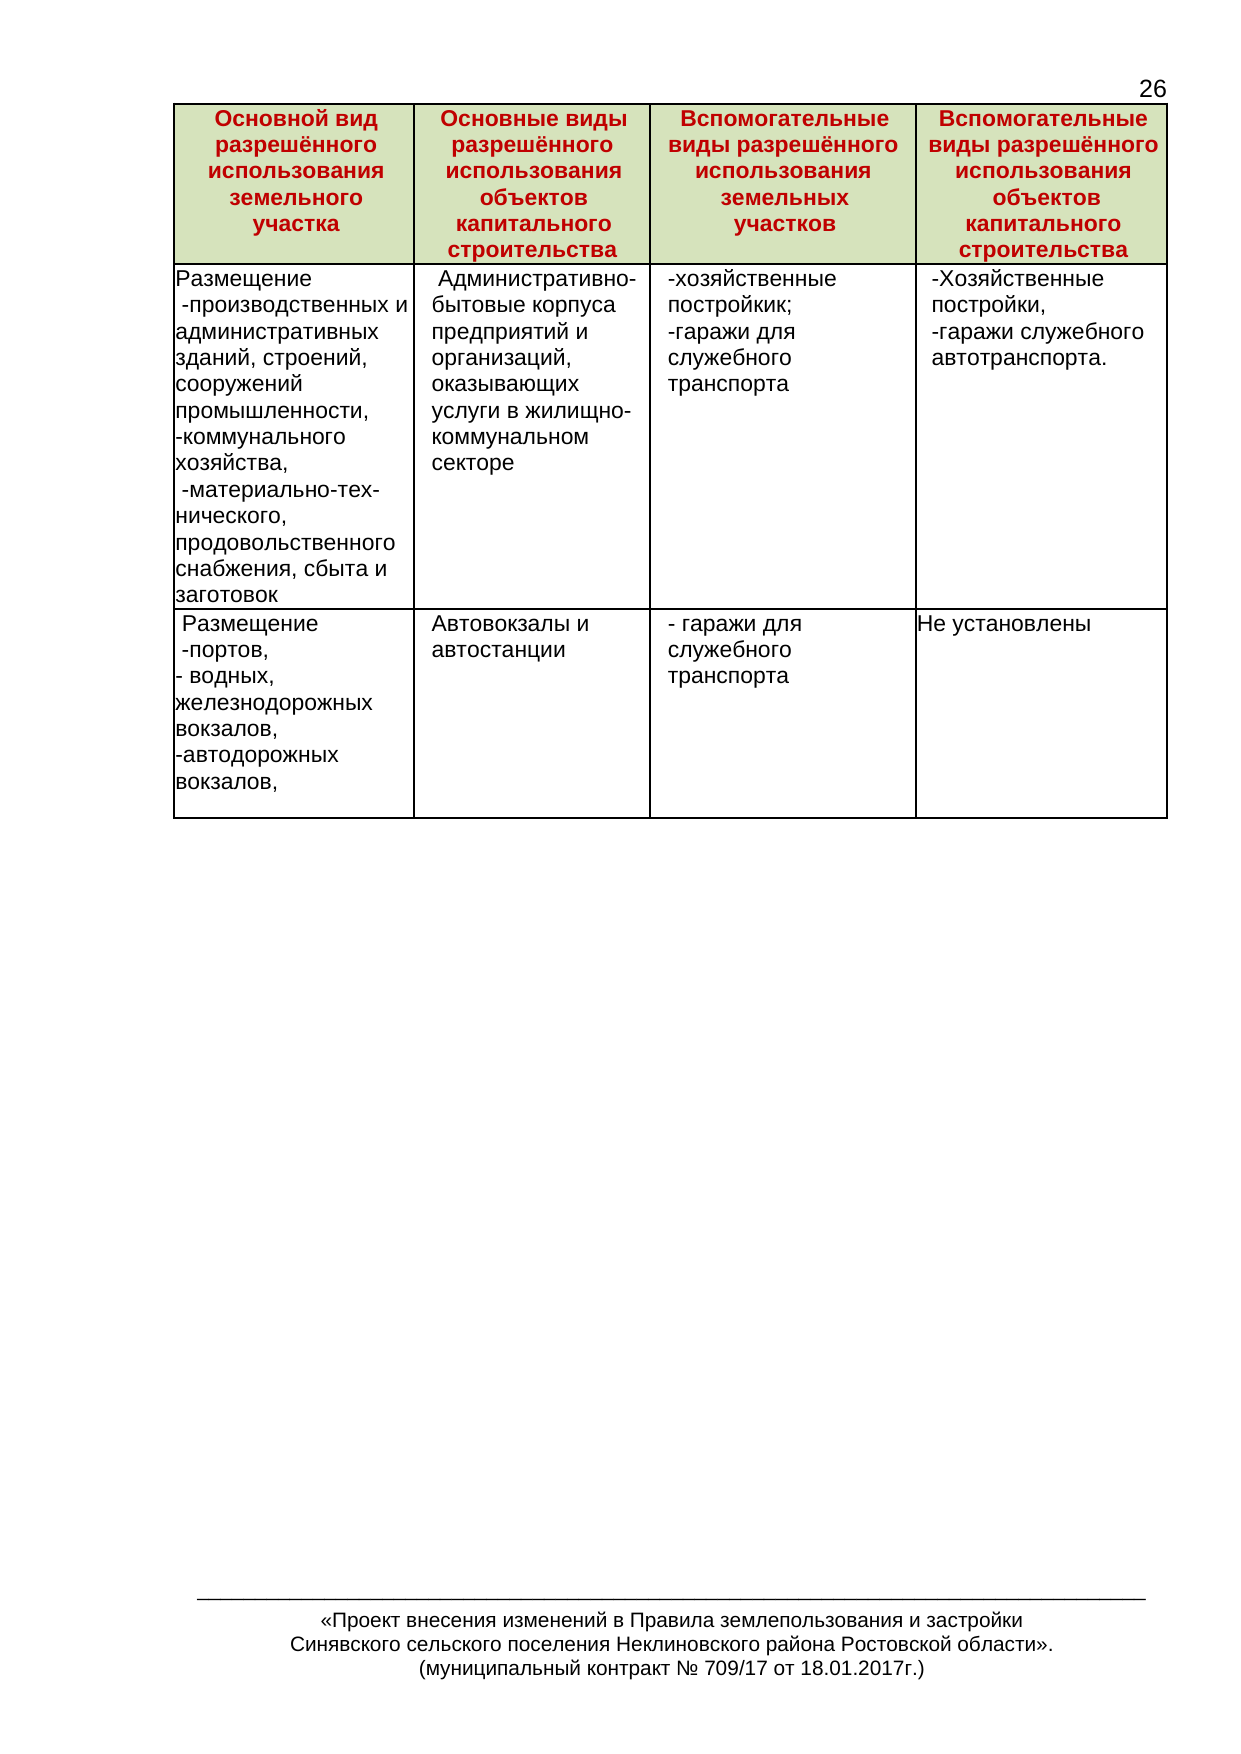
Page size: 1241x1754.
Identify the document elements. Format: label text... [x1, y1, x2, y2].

table_cell Автовокзалы и автостанции [415, 610, 649, 817]
table_cell -хозяйственные постройкик; -гаражи для служебного транспорта [651, 265, 915, 607]
table_cell Не установлены [917, 610, 1166, 817]
table_header Вспомогательные виды разрешённого использования земельных участков [651, 105, 915, 263]
table_header Вспомогательные виды разрешённого использования объектов капитального строительства [917, 105, 1166, 263]
table_header Основной вид разрешённого использования земельного участка [175, 105, 413, 263]
table_cell Размещение -производственных и административных зданий, строений, сооружений промышленности, -коммунального хозяйства, -материально-тех-нического, продовольственного снабжения, сбыта и заготовок [175, 265, 413, 607]
table_cell - гаражи для служебного транспорта [651, 610, 915, 817]
table_cell -Хозяйственные постройки, -гаражи служебного автотранспорта. [917, 265, 1166, 607]
table_cell Размещение -портов, - водных, железнодорожных вокзалов, -автодорожных вокзалов, [175, 610, 413, 817]
table_header Основные виды разрешённого использования объектов капитального строительства [415, 105, 649, 263]
table_cell Административно-бытовые корпуса предприятий и организаций, оказывающих услуги в жилищно-коммунальном секторе [415, 265, 649, 607]
